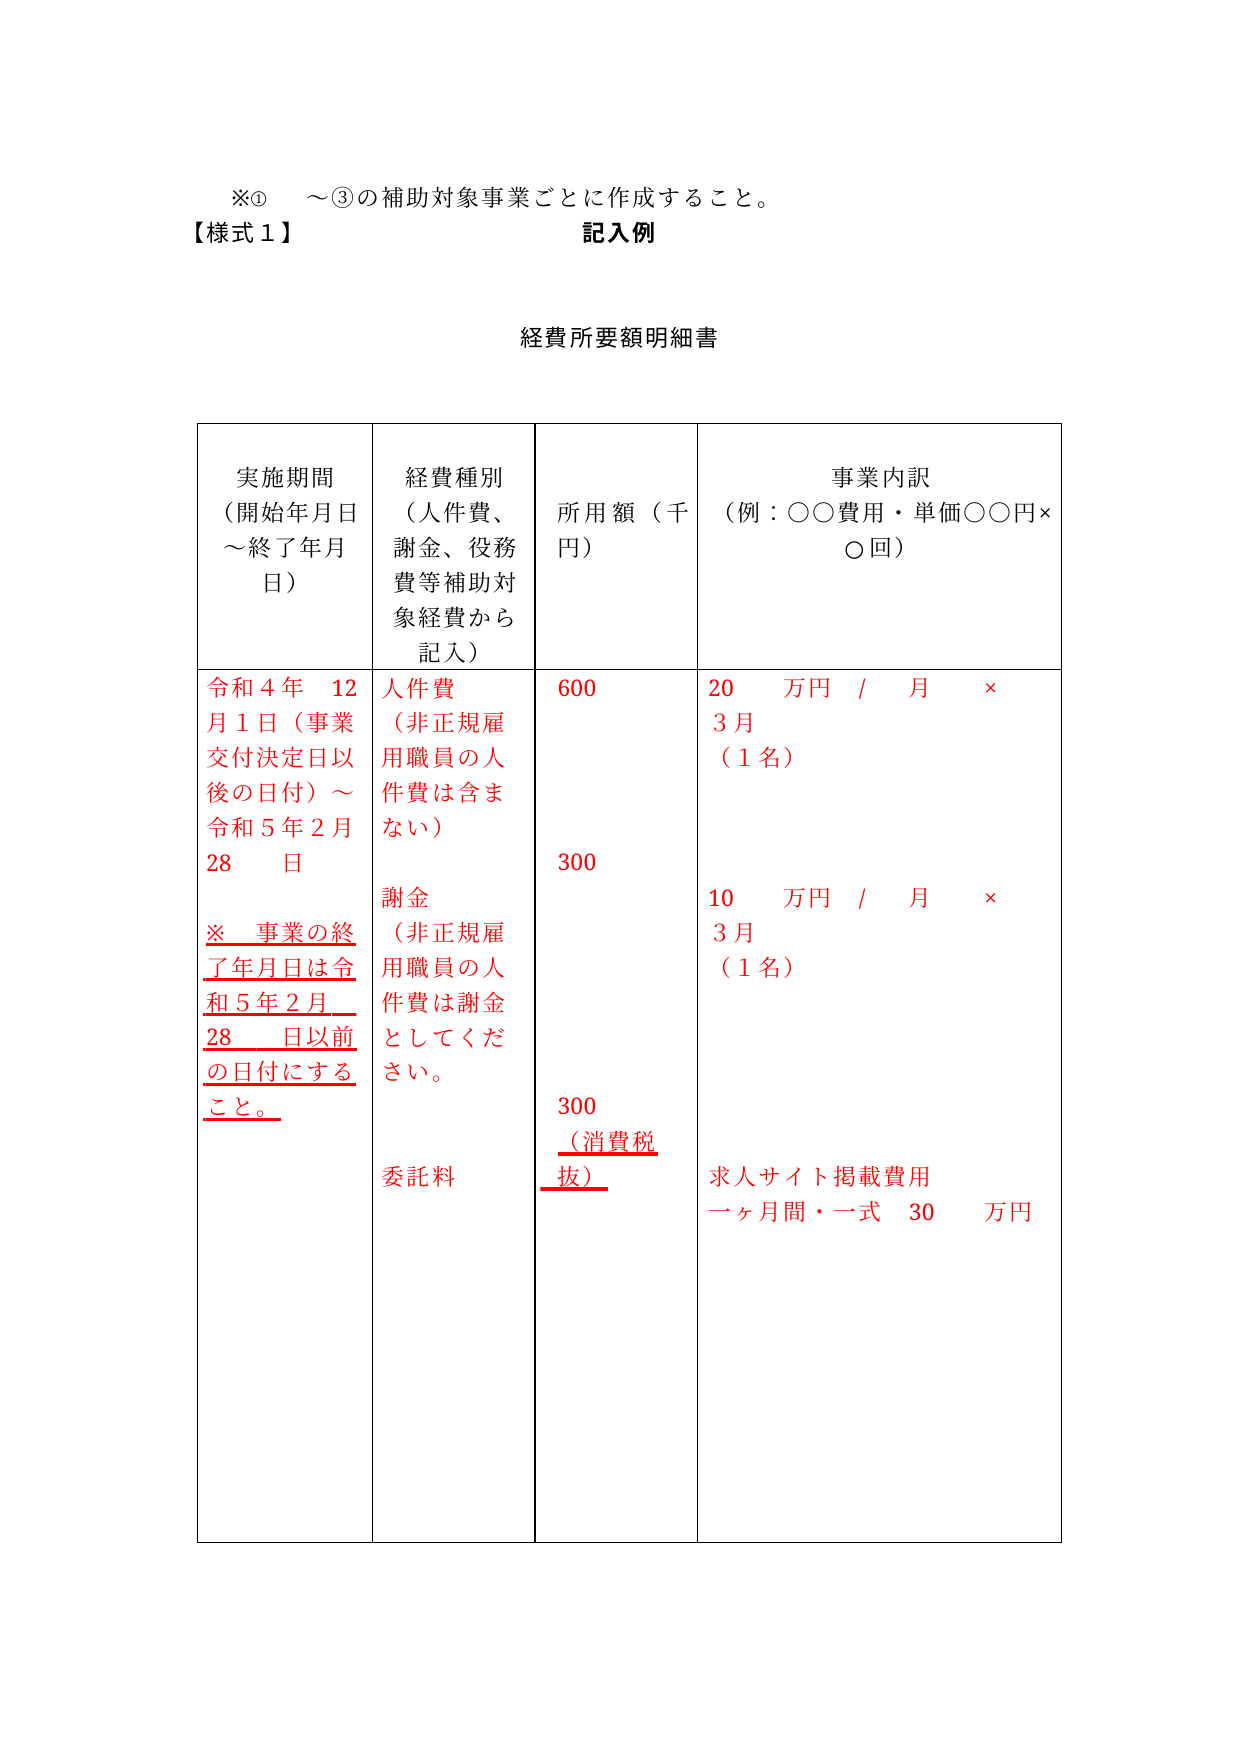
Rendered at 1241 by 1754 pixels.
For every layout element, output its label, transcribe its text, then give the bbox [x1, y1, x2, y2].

text 経費所要額明細書 [181, 319, 1059, 353]
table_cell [373, 670, 534, 1542]
text ※①～③の補助対象事業ごとに作成すること。 [181, 179, 1059, 214]
table_header 経費種別 （人件費、謝金、役務費等補助対象経費から記入） [373, 424, 534, 669]
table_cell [198, 670, 372, 1542]
table_header 事業内訳 （例：○○費用・単価○○円×○回） [698, 424, 1061, 669]
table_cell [698, 670, 1061, 1542]
table_header 実施期間 （開始年月日～終了年月日） [198, 424, 372, 669]
table_header 所用額（千円） [536, 424, 697, 669]
table_cell 600 300 300 （消費税抜） [536, 670, 697, 1542]
text 【様式１】 記入例 [181, 214, 1059, 249]
